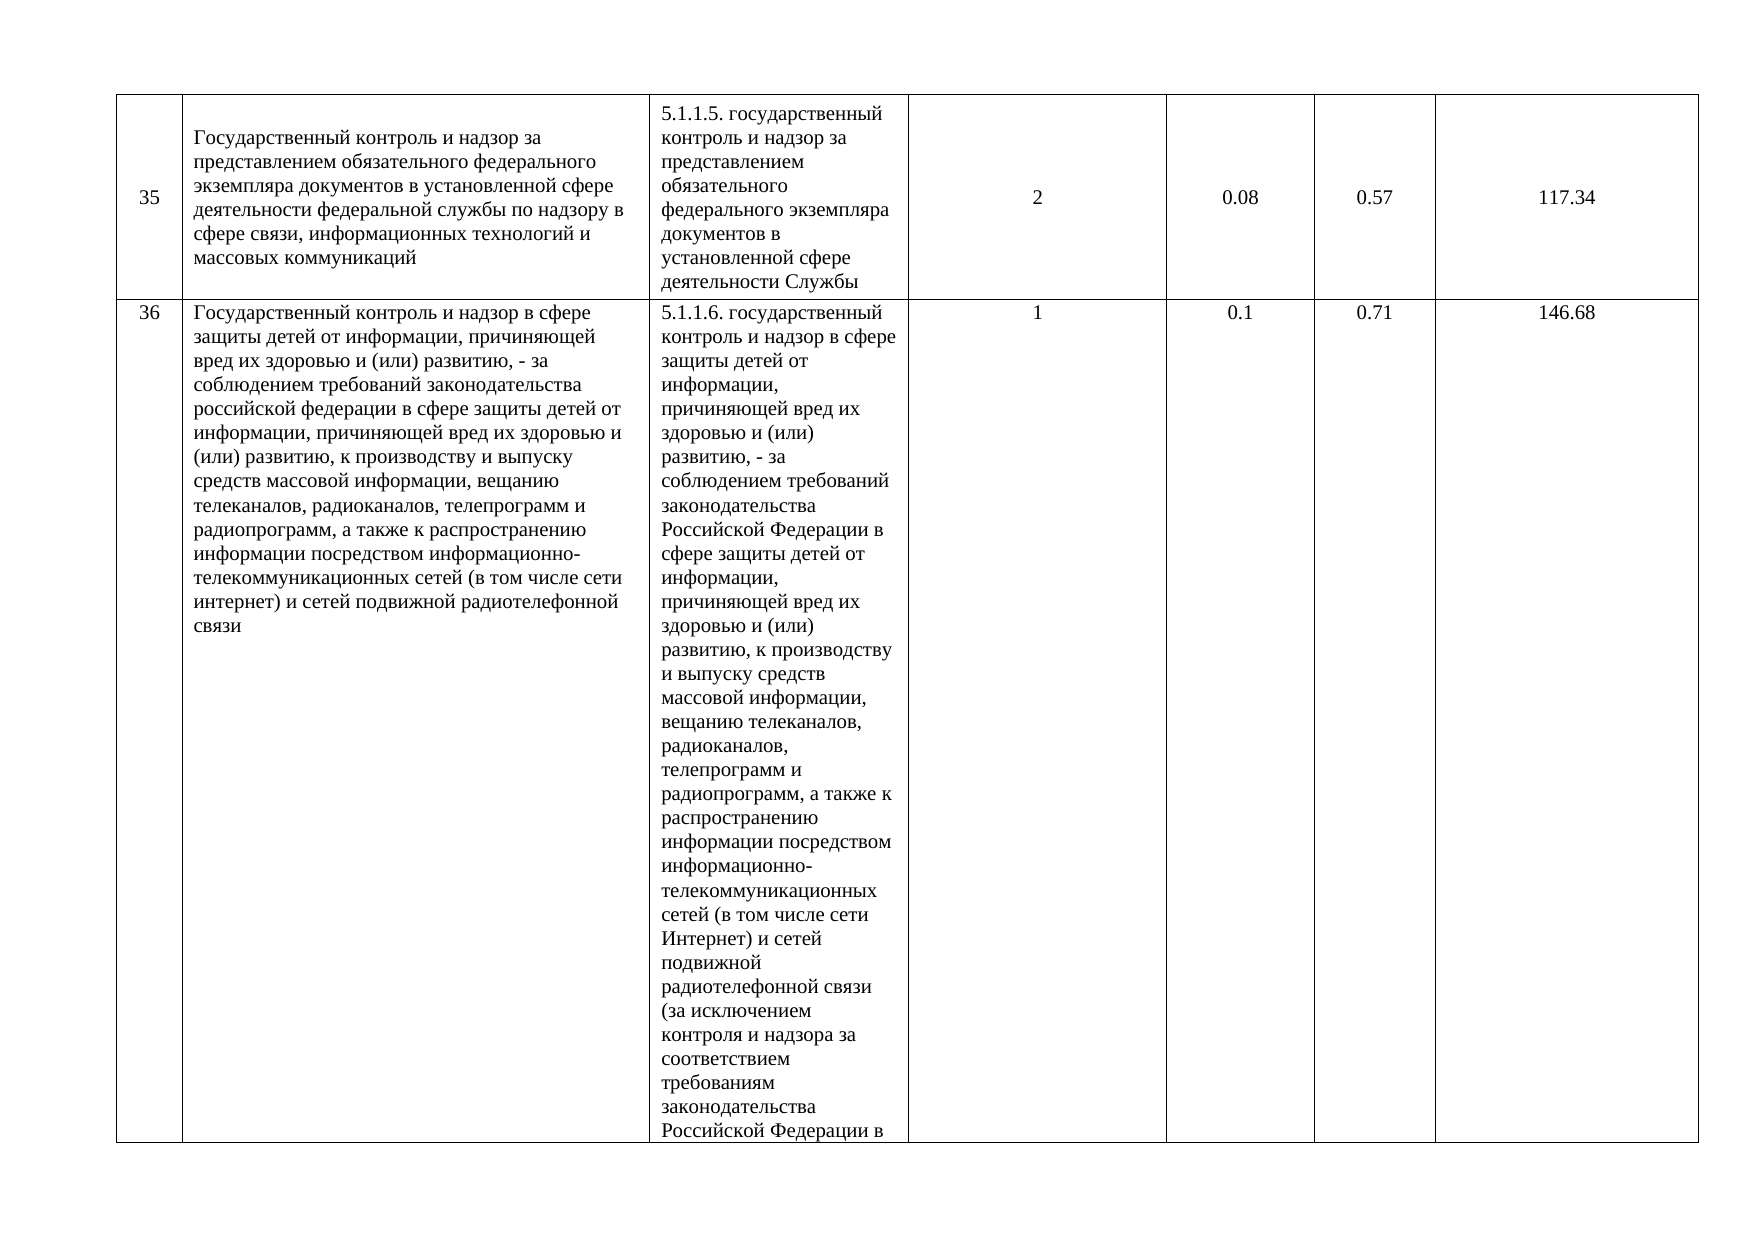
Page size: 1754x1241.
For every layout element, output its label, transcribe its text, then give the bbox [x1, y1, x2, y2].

table_cell 146.68 [1436, 300, 1698, 1142]
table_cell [183, 300, 649, 1142]
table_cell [650, 300, 908, 1142]
table_cell 36 [117, 300, 182, 1142]
table_cell 0.08 [1167, 95, 1314, 299]
table_cell 2 [909, 95, 1166, 299]
table_cell 5.1.1.5. государственный контроль и надзор за представлением обязательного федерального экземпляра документов в установленной сфере деятельности Службы [650, 95, 908, 299]
table_cell 117.34 [1436, 95, 1698, 299]
table_cell 0.1 [1167, 300, 1314, 1142]
table_cell 35 [117, 95, 182, 299]
table_cell 1 [909, 300, 1166, 1142]
table_cell 0.71 [1315, 300, 1435, 1142]
table_cell 0.57 [1315, 95, 1435, 299]
table_cell Государственный контроль и надзор за представлением обязательного федерального экземпляра документов в установленной сфере деятельности федеральной службы по надзору в сфере связи, информационных технологий и массовых коммуникаций [183, 95, 649, 299]
